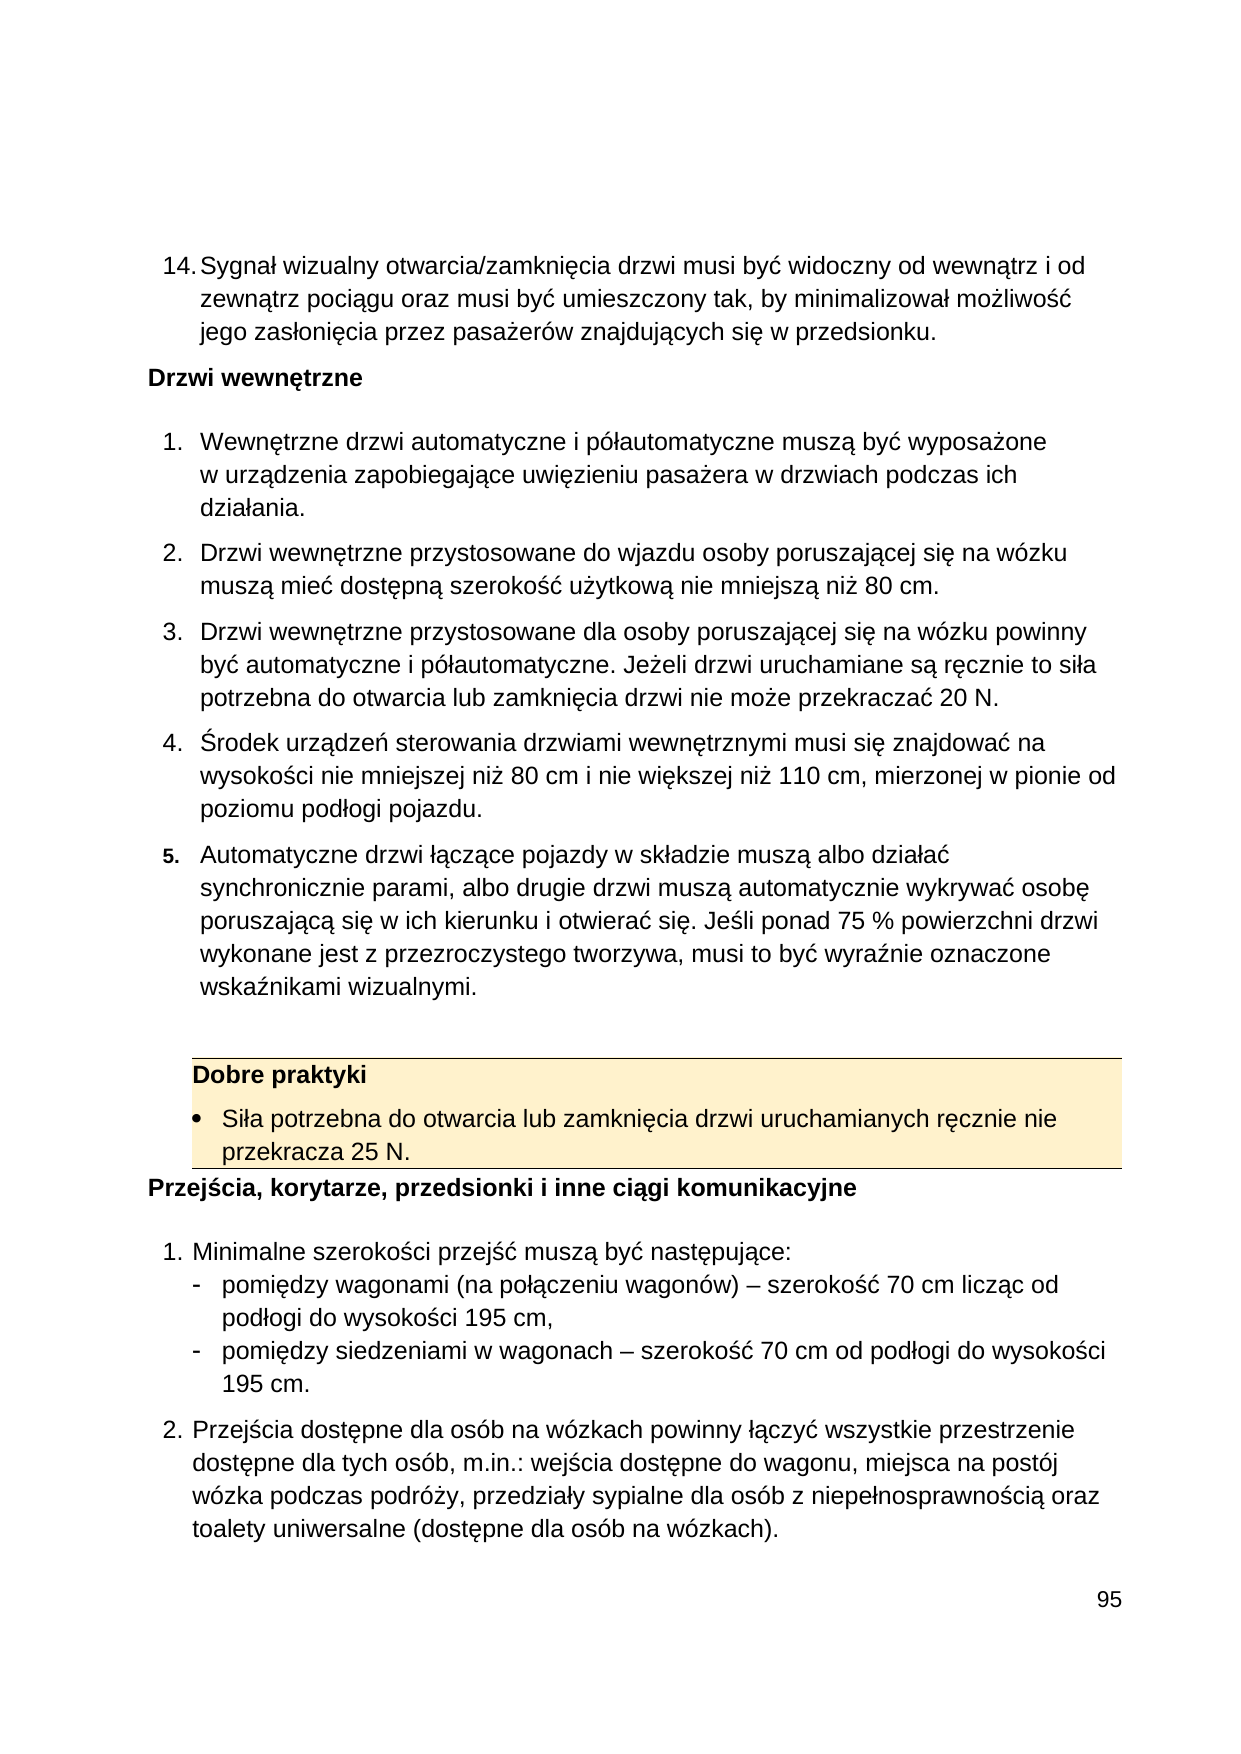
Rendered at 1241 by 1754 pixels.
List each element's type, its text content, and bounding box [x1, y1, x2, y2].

list Drzwi wewnętrzne przystosowane dla osoby poruszającej się na wózku powinny być automatyczne i półautomatyczne. Jeżeli drzwi uruchamiane są ręcznie to siła potrzebna do otwarcia lub zamknięcia drzwi nie może przekraczać 20 N. [162, 617, 1122, 711]
text Drzwi wewnętrzne [148, 363, 1122, 391]
list Sygnał wizualny otwarcia/zamknięcia drzwi musi być widoczny od wewnątrz i od zewnątrz pociągu oraz musi być umieszczony tak, by minimalizował możliwość jego zasłonięcia przez pasażerów znajdujących się w przedsionku. [162, 251, 1122, 346]
list Środek urządzeń sterowania drzwiami wewnętrznymi musi się znajdować na wysokości nie mniejszej niż 80 cm i nie większej niż 110 cm, mierzonej w pionie od poziomu podłogi pojazdu. [162, 728, 1122, 823]
list Przejścia dostępne dla osób na wózkach powinny łączyć wszystkie przestrzenie dostępne dla tych osób, m.in.: wejścia dostępne do wagonu, miejsca na postój wózka podczas podróży, przedziały sypialne dla osób z niepełnosprawnością oraz toalety uniwersalne (dostępne dla osób na wózkach). [162, 1415, 1122, 1542]
list Minimalne szerokości przejść muszą być następujące: [162, 1237, 1122, 1266]
text Przejścia, korytarze, przedsionki i inne ciągi komunikacyjne [148, 1173, 1122, 1202]
list Siła potrzebna do otwarcia lub zamknięcia drzwi uruchamianych ręcznie nie przekracza 25 N. [192, 1101, 1122, 1168]
list pomiędzy siedzeniami w wagonach – szerokość 70 cm od podłogi do wysokości 195 cm. [192, 1336, 1122, 1398]
list pomiędzy wagonami (na połączeniu wagonów) – szerokość 70 cm licząc od podłogi do wysokości 195 cm, [192, 1270, 1122, 1332]
list Drzwi wewnętrzne przystosowane do wjazdu osoby poruszającej się na wózku muszą mieć dostępną szerokość użytkową nie mniejszą niż 80 cm. [162, 538, 1122, 600]
list Automatyczne drzwi łączące pojazdy w składzie muszą albo działać synchronicznie parami, albo drugie drzwi muszą automatycznie wykrywać osobę poruszającą się w ich kierunku i otwierać się. Jeśli ponad 75 % powierzchni drzwi wykonane jest z przezroczystego tworzywa, musi to być wyraźnie oznaczone wskaźnikami wizualnymi. [162, 840, 1122, 1001]
list Wewnętrzne drzwi automatyczne i półautomatyczne muszą być wyposażone w urządzenia zapobiegające uwięzieniu pasażera w drzwiach podczas ich działania. [162, 427, 1122, 521]
text Dobre praktyki [192, 1059, 1122, 1089]
